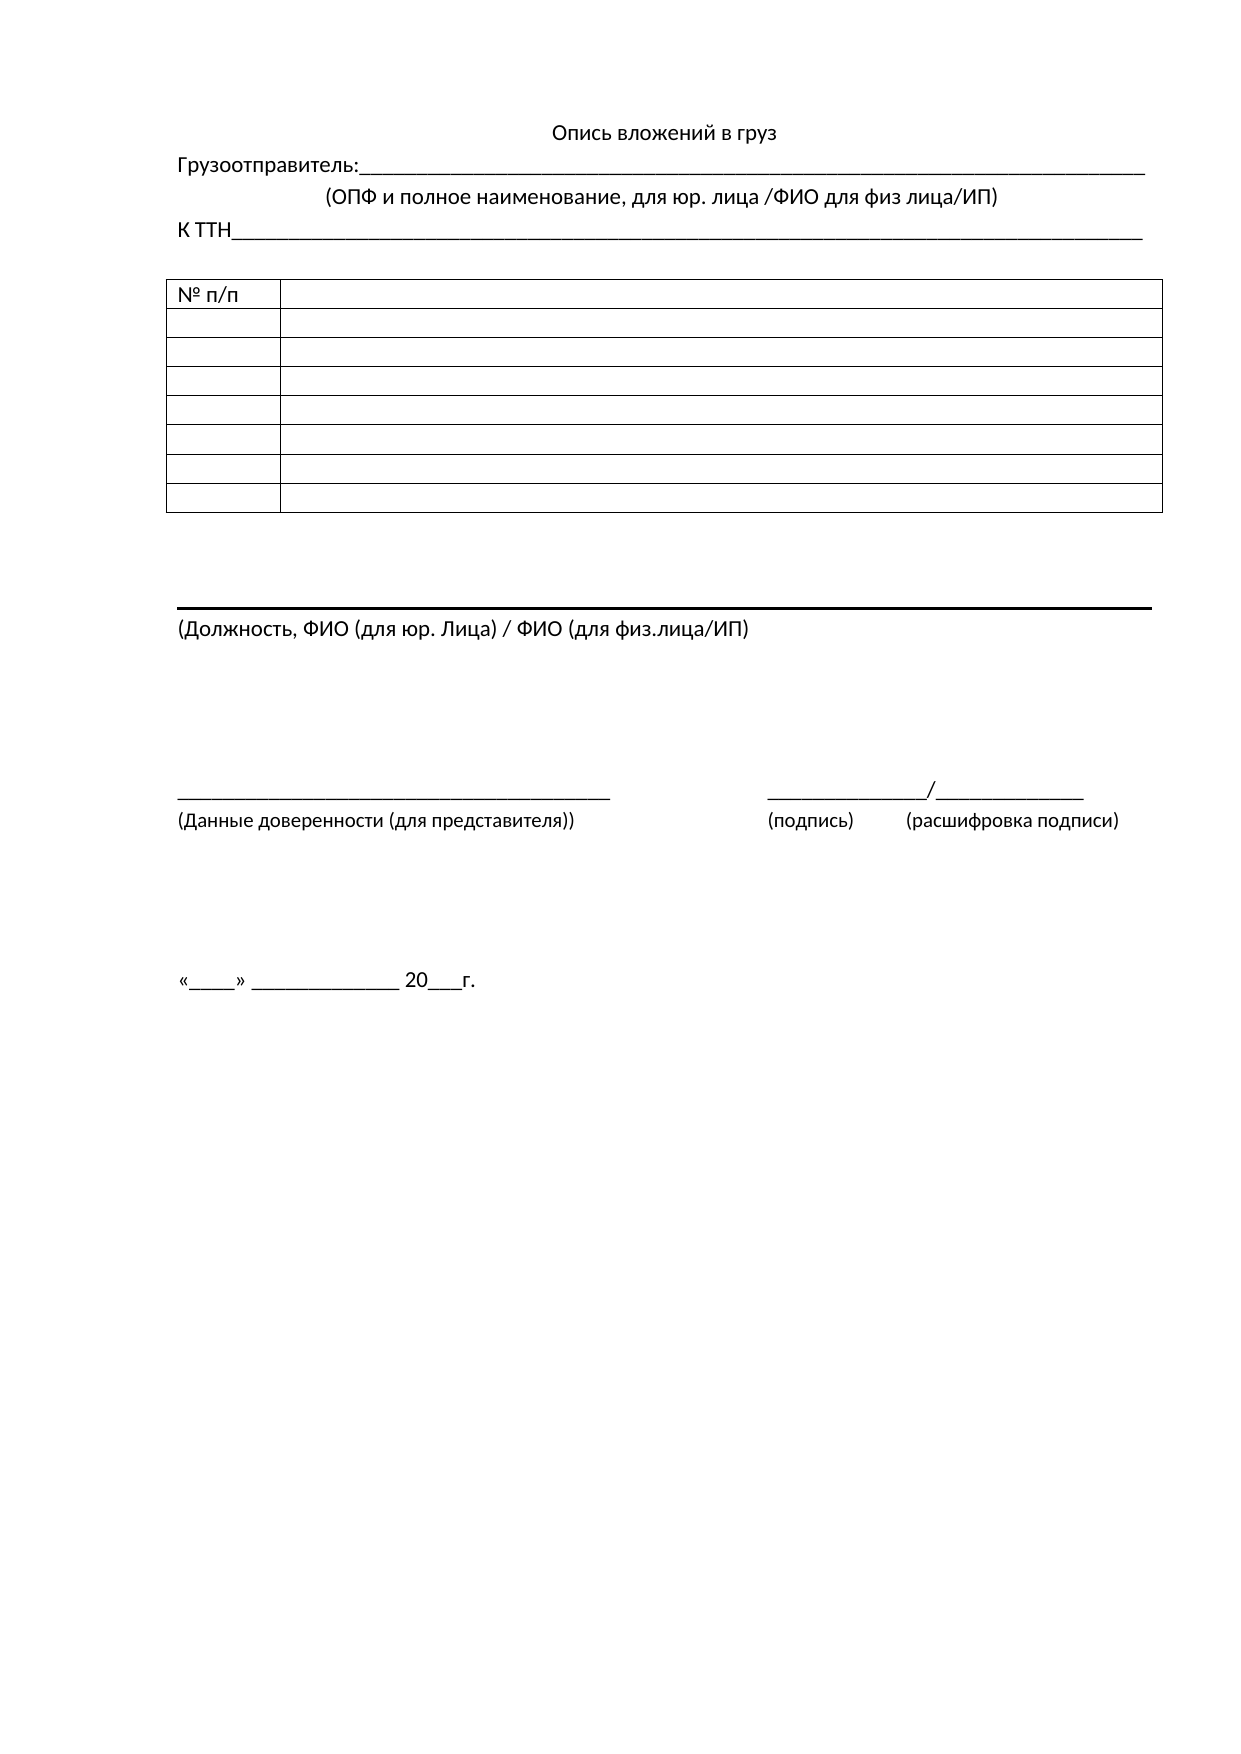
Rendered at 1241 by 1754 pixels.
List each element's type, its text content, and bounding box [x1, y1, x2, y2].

text (Должность, ФИО (для юр. Лица) / ФИО (для физ.лица/ИП) [177, 614, 1152, 642]
text ______________________________________ ______________/_____________ [177, 775, 1152, 803]
text (ОПФ и полное наименование, для юр. лица /ФИО для физ лица/ИП) [177, 182, 1152, 211]
table_cell [167, 455, 280, 482]
table_cell [281, 396, 1162, 424]
text Грузоотправитель:_____________________________________________________________________ [177, 150, 1152, 178]
text (Данные доверенности (для представителя)) (подпись) (расшифровка подписи) [177, 807, 1152, 833]
table_cell [281, 309, 1162, 337]
table_cell [167, 338, 280, 366]
text «____» _____________ 20___г. [177, 965, 1152, 993]
table_header № п/п [167, 280, 280, 308]
text Опись вложений в груз [177, 118, 1152, 146]
table_cell [281, 425, 1162, 453]
table_cell [281, 338, 1162, 366]
table_cell [281, 455, 1162, 482]
table_cell [167, 425, 280, 453]
table_cell [167, 484, 280, 512]
table_cell [167, 396, 280, 424]
table_cell [167, 309, 280, 337]
table_cell [281, 367, 1162, 395]
table_header [281, 280, 1162, 308]
table_cell [281, 484, 1162, 512]
table_cell [167, 367, 280, 395]
text К ТТН________________________________________________________________________________ [177, 215, 1152, 243]
